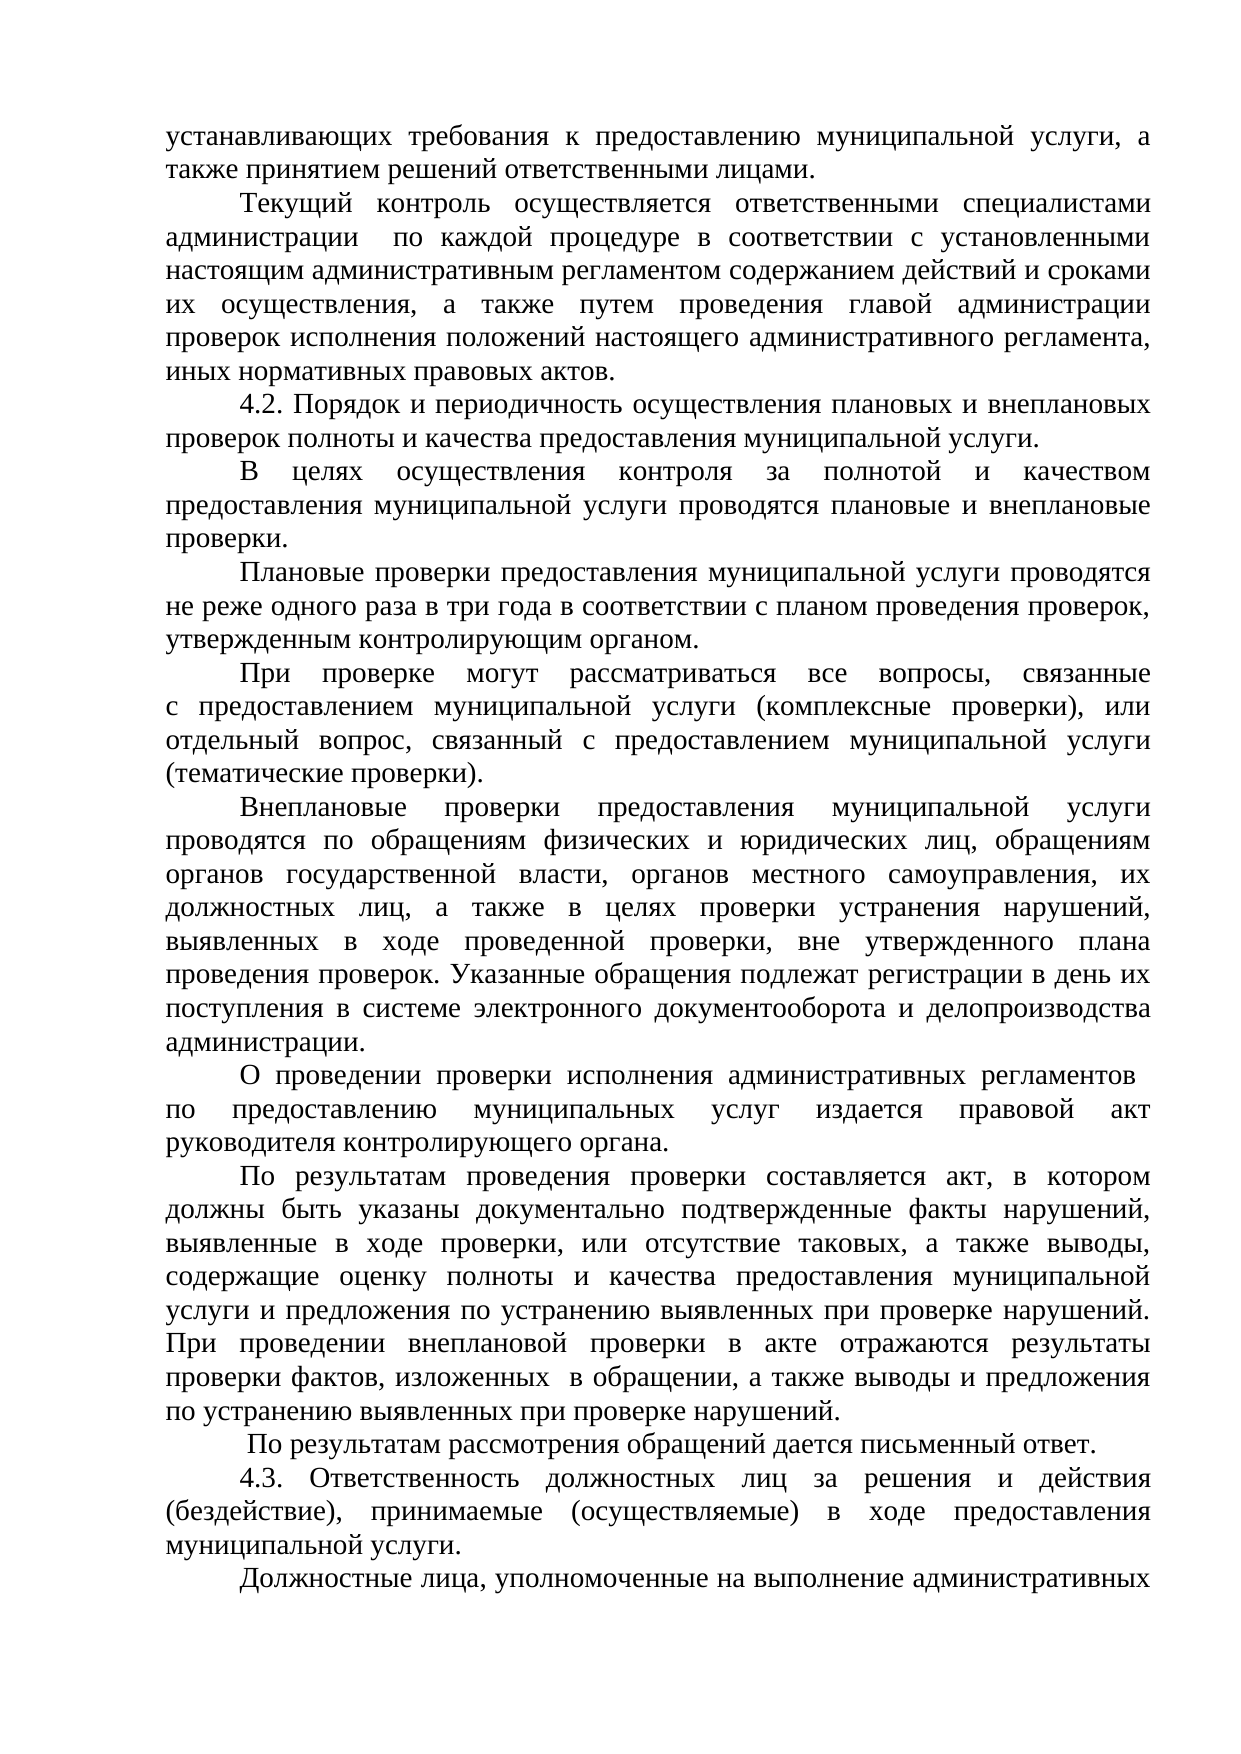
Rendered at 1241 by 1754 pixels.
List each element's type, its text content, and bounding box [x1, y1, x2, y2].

title Плановые проверки предоставления муниципальной услуги проводятся не реже одного раза в три года в соответствии с планом проведения проверок, утвержденным контролирующим органом. [165, 554, 1152, 655]
title По результатам рассмотрения обращений дается письменный ответ. [165, 1426, 1152, 1460]
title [165, 118, 1152, 185]
title Внеплановые проверки предоставления муниципальной услуги проводятся по обращениям физических и юридических лиц, обращениям органов государственной власти, органов местного самоуправления, их должностных лиц, а также в целях проверки устранения нарушений, выявленных в ходе проведенной проверки, вне утвержденного плана проведения проверок. Указанные обращения подлежат регистрации в день их поступления в системе электронного документооборота и делопроизводства администрации. [165, 789, 1152, 1057]
title 4.3. Ответственность должностных лиц за решения и действия (бездействие), принимаемые (осуществляемые) в ходе предоставления муниципальной услуги. [165, 1460, 1152, 1560]
title Текущий контроль осуществляется ответственными специалистами администрации по каждой процедуре в соответствии с установленными настоящим административным регламентом содержанием действий и сроками их осуществления, а также путем проведения главой администрации проверок исполнения положений настоящего административного регламента, иных нормативных правовых актов. [165, 185, 1152, 386]
title 4.2. Порядок и периодичность осуществления плановых и внеплановых проверок полноты и качества предоставления муниципальной услуги. [165, 386, 1152, 453]
title В целях осуществления контроля за полнотой и качеством предоставления муниципальной услуги проводятся плановые и внеплановые проверки. [165, 453, 1152, 554]
title При проверке могут рассматриваться все вопросы, связанные с предоставлением муниципальной услуги (комплексные проверки), или отдельный вопрос, связанный с предоставлением муниципальной услуги (тематические проверки). [165, 655, 1152, 789]
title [165, 1560, 1152, 1594]
title О проведении проверки исполнения административных регламентов по предоставлению муниципальных услуг издается правовой акт руководителя контролирующего органа. [165, 1057, 1152, 1158]
title По результатам проведения проверки составляется акт, в котором должны быть указаны документально подтвержденные факты нарушений, выявленные в ходе проверки, или отсутствие таковых, а также выводы, содержащие оценку полноты и качества предоставления муниципальной услуги и предложения по устранению выявленных при проверке нарушений. При проведении внеплановой проверки в акте отражаются результаты проверки фактов, изложенных в обращении, а также выводы и предложения по устранению выявленных при проверке нарушений. [165, 1158, 1152, 1426]
